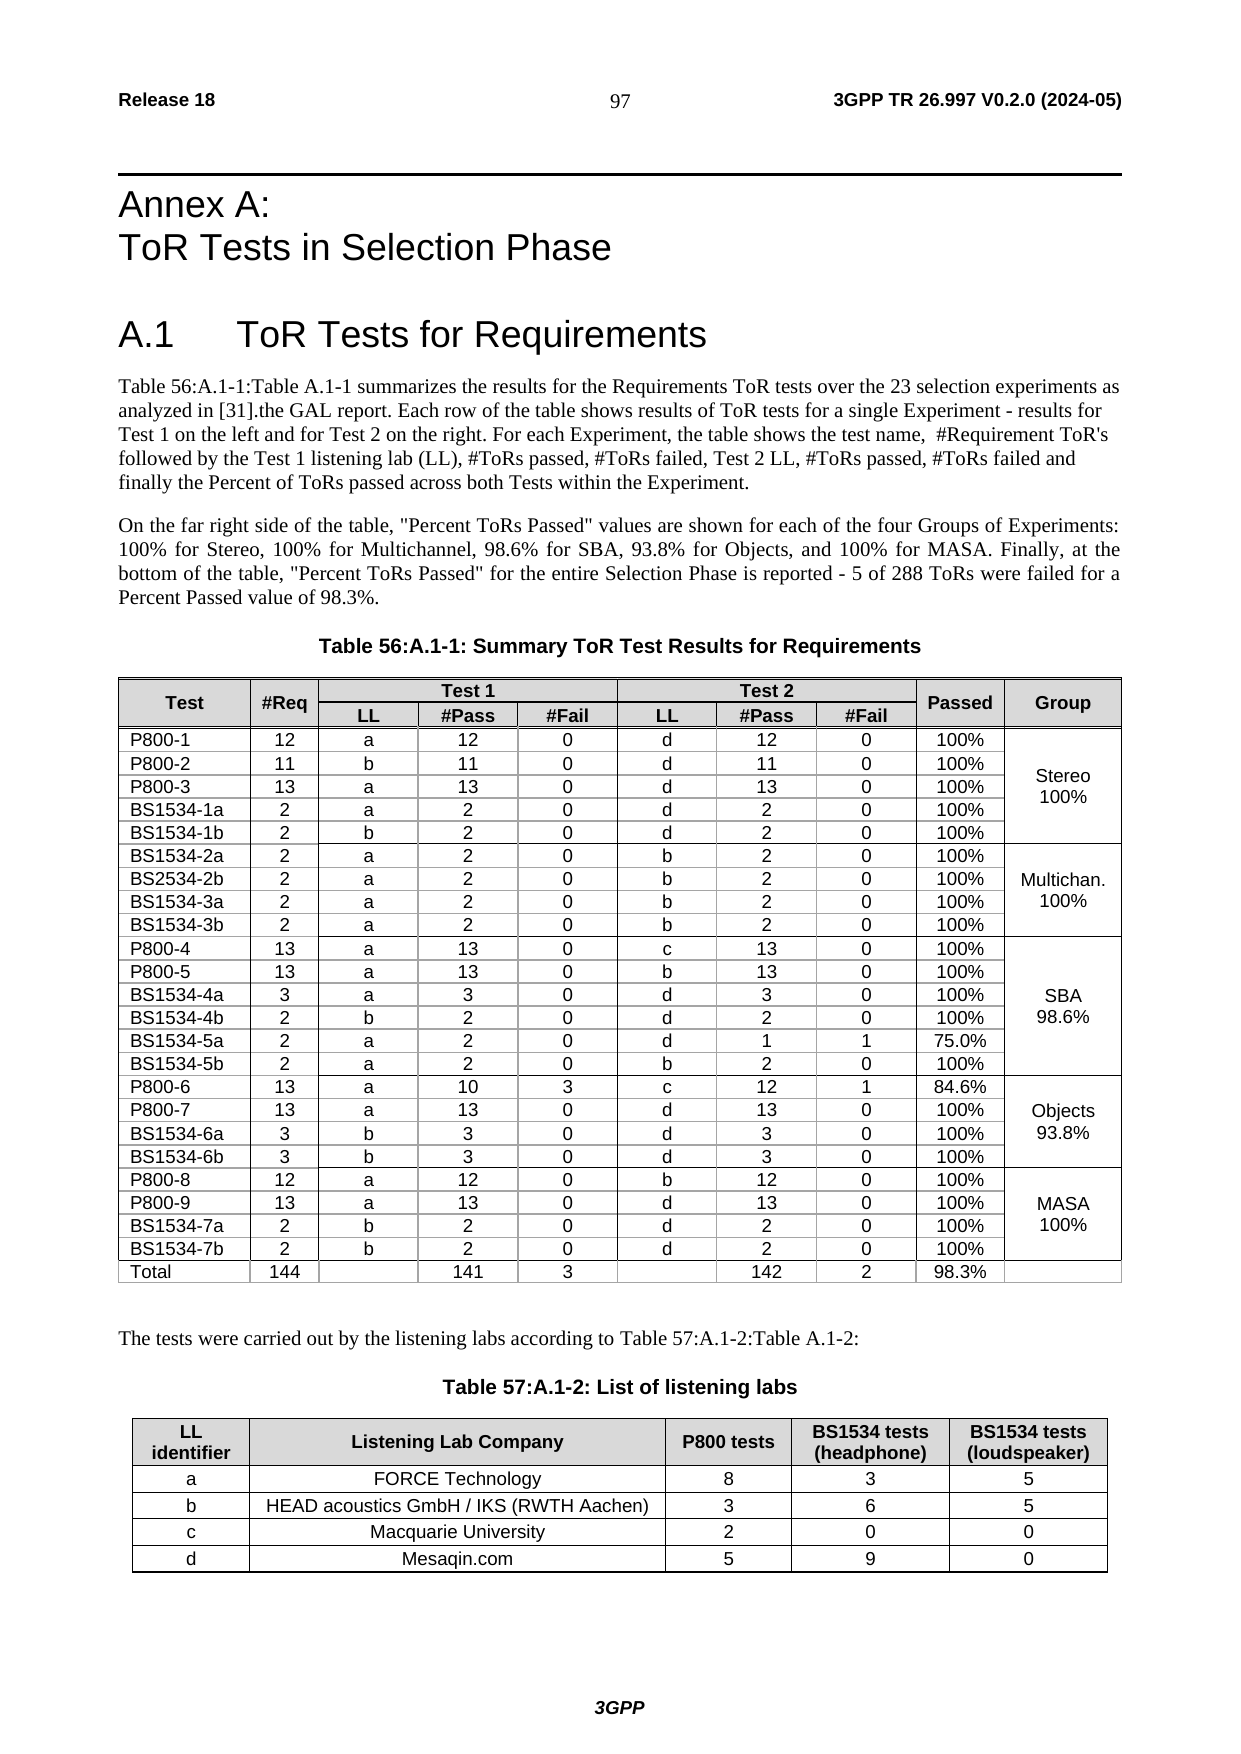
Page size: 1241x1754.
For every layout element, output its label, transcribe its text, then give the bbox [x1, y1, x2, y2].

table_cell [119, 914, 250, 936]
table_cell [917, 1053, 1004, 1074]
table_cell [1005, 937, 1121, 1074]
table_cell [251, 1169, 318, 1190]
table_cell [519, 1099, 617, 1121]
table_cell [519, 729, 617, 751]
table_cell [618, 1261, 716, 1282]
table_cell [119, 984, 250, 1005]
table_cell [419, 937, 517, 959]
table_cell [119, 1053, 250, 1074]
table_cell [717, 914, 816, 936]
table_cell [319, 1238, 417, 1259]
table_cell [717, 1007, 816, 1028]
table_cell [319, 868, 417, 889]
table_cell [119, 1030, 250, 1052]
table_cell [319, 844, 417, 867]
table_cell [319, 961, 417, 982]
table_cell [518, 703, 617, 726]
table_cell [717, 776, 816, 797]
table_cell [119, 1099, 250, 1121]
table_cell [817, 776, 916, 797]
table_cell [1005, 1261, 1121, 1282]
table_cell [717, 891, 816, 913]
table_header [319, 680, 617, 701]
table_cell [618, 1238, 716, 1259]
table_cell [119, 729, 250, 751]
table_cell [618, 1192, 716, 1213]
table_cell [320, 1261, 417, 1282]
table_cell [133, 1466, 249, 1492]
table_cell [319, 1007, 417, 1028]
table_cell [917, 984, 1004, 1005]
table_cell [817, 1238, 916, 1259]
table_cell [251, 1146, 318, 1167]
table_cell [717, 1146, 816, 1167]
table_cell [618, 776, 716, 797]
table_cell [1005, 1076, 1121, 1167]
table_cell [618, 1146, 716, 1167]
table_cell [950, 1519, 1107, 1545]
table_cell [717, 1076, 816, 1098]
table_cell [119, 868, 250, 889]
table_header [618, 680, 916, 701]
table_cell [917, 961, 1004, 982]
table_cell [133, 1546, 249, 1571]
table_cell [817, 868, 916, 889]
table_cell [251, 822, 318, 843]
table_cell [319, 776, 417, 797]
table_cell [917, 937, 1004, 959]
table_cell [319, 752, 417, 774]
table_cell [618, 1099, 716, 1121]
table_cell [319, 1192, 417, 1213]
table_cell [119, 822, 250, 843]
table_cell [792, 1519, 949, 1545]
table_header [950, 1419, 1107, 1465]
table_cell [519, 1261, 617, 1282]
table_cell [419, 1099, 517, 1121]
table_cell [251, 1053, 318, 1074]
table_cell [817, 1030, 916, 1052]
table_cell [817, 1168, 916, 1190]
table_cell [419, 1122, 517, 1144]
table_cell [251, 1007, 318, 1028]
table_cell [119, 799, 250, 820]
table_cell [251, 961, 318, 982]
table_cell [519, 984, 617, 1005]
text Table Summary ToR Test Results for Requirements [118, 634, 1122, 658]
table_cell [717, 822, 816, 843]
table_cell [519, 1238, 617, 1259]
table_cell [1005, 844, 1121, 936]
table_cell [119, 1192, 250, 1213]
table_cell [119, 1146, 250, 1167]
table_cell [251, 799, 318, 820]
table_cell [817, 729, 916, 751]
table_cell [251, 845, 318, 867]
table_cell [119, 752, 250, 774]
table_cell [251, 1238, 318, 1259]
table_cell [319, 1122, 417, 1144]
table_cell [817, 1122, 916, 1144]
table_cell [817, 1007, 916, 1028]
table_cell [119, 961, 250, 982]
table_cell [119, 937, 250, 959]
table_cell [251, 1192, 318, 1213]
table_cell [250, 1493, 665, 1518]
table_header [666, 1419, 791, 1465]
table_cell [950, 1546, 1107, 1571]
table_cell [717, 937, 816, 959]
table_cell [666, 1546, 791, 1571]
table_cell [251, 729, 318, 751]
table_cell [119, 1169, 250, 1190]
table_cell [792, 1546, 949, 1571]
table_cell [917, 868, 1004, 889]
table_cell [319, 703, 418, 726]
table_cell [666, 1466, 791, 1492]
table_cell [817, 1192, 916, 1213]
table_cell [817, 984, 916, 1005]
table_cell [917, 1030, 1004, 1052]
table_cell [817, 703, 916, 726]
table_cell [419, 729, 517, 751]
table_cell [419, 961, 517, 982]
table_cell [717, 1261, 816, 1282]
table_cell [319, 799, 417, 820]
text The tests were carried out by the listening labs according to [118, 1326, 1122, 1350]
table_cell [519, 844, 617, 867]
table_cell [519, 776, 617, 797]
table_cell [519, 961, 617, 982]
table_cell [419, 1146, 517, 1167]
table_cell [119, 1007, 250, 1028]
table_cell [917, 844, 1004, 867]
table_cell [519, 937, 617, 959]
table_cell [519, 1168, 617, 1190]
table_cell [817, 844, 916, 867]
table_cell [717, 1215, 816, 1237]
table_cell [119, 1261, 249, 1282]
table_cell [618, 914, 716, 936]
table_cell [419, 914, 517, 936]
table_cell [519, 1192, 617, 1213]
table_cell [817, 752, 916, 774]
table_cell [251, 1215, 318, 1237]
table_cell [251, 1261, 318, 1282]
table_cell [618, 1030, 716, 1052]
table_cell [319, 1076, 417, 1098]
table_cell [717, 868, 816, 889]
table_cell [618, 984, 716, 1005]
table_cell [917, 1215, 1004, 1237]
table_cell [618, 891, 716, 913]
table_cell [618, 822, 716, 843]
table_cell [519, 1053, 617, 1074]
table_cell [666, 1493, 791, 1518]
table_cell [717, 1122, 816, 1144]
subtitle A.1 ToR Tests for Requirements [118, 302, 1122, 355]
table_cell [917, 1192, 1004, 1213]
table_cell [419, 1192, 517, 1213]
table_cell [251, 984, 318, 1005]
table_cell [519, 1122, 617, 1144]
subtitle Annex A: ToR Tests in Selection Phase [118, 176, 1122, 268]
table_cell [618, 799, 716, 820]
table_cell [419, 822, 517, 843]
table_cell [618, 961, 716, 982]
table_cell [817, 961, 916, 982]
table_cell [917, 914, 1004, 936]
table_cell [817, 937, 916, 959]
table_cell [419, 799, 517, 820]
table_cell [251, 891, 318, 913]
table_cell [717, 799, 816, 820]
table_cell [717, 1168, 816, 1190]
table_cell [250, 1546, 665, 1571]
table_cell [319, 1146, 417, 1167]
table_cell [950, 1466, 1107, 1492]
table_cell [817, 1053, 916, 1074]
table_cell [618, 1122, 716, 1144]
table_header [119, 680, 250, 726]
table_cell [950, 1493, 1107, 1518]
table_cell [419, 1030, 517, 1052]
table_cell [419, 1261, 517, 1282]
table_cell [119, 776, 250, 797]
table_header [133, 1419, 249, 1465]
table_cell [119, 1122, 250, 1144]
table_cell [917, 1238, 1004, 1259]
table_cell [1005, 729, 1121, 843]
text summarizes the results for the Requirements ToR tests over the 23 selection experiments as analyzed in Each row of the table shows results of ToR tests for a single Experiment - results for Test 1 on the left and for Test 2 on the right. For each Experiment, the table shows the test name, #Requirement ToR's followed by the Test 1 listening lab (LL), #ToRs passed, #ToRs failed, Test 2 LL, #ToRs passed, #ToRs failed and finally the Percent of ToRs passed across both Tests within the Experiment. [118, 374, 1122, 494]
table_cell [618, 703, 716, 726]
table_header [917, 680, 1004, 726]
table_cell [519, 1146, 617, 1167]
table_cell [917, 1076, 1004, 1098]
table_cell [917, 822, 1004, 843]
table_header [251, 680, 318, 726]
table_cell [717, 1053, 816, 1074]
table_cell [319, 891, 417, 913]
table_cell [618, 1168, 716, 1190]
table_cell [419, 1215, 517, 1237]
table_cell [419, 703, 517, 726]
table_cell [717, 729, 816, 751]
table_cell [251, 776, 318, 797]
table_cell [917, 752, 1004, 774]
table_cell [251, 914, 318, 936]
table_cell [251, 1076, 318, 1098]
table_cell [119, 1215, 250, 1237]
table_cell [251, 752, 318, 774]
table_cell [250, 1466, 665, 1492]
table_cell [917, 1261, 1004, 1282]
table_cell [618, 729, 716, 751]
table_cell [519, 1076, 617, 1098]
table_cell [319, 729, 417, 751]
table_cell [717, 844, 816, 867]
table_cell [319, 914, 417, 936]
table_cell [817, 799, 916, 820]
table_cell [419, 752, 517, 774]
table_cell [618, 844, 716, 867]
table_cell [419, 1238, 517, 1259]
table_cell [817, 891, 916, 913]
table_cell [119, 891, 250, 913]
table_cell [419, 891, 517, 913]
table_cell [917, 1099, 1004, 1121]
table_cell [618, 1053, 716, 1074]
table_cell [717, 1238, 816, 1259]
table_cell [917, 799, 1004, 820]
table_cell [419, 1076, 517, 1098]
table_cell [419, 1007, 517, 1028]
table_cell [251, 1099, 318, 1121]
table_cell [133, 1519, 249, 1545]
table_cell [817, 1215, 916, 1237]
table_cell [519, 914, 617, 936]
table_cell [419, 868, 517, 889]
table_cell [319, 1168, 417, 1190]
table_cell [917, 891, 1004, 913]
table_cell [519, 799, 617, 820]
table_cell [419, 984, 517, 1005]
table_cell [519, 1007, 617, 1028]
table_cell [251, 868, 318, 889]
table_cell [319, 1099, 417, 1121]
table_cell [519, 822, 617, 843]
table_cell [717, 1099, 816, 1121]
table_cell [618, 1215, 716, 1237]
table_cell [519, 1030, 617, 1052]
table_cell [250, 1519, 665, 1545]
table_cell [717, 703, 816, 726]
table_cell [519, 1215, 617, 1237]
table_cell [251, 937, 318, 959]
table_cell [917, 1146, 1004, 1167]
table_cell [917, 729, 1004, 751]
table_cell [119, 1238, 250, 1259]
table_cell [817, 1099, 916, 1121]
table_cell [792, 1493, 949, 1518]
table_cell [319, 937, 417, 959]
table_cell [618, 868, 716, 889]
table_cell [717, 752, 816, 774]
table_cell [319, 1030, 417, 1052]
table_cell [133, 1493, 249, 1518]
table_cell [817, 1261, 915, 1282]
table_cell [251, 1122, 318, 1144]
text Table List of listening labs [118, 1375, 1122, 1399]
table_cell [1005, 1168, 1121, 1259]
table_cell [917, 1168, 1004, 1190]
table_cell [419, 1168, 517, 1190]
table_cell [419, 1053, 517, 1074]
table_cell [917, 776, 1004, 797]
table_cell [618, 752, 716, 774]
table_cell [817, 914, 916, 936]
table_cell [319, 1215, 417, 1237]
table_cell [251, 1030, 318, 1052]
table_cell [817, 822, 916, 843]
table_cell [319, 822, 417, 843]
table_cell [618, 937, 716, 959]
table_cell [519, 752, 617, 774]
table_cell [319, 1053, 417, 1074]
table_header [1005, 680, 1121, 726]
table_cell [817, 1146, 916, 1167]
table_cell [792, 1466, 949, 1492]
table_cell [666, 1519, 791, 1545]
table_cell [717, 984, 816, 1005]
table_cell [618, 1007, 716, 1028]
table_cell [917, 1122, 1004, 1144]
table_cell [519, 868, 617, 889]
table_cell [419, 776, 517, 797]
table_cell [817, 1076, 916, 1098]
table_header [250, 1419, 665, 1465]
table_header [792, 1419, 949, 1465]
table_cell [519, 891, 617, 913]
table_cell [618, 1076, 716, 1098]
text On the far right side of the table, "Percent ToRs Passed" values are shown for each of the four Groups of Experiments: 100% for Stereo, 100% for Multichannel, 98.6% for SBA, 93.8% for Objects, and 100% for MASA. Finally, at the bottom of the table, "Percent ToRs Passed" for the entire Selection Phase is reported - 5 of 288 ToRs were failed for a Percent Passed value of 98.3%. [118, 513, 1122, 609]
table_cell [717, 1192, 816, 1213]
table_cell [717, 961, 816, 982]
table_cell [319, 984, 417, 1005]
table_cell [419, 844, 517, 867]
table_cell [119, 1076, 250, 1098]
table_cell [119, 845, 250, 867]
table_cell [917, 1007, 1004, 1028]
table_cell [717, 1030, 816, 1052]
